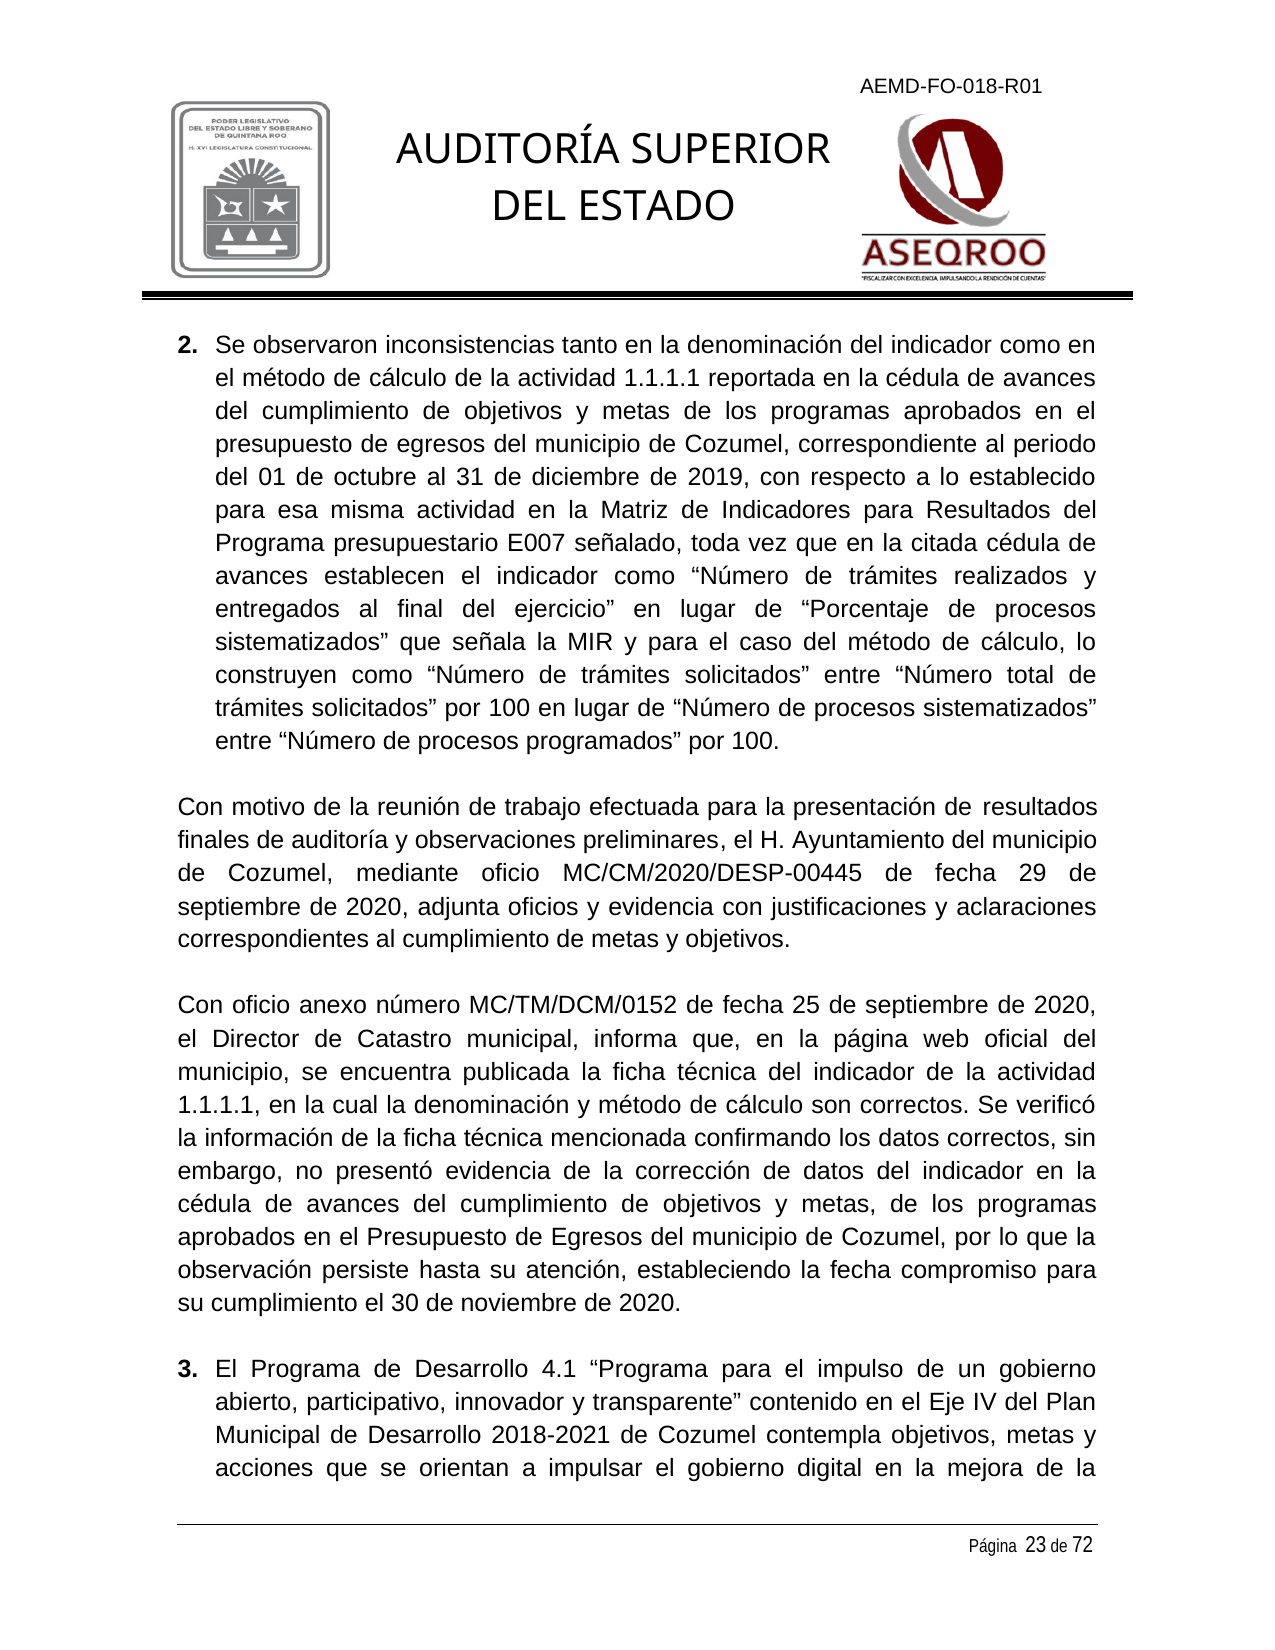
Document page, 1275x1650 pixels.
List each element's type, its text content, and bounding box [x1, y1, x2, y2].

list Se observaron inconsistencias tanto en la denominación del indicador como en el método de cálculo de la actividad 1.1.1.1 reportada en la cédula de avances del cumplimiento de objetivos y metas de los programas aprobados en el presupuesto de egresos del municipio de Cozumel, correspondiente al periodo del 01 de octubre al 31 de diciembre de 2019, con respecto a lo establecido para esa misma actividad en la Matriz de Indicadores para Resultados del Programa presupuestario E007 señalado, toda vez que en la citada cédula de avances establecen el indicador como “Número de trámites realizados y entregados al final del ejercicio” en lugar de “Porcentaje de procesos sistematizados” que señala la MIR y para el caso del método de cálculo, lo construyen como “Número de trámites solicitados” entre “Número total de trámites solicitados” por 100 en lugar de “Número de procesos sistematizados” entre “Número de procesos programados” por 100. [177, 330, 1098, 755]
picture [861, 114, 1046, 281]
text Con motivo de la reunión de trabajo efectuada para la presentación de resultados finales de auditoría y observaciones preliminares, el H. Ayuntamiento del municipio de Cozumel, mediante oficio MC/CM/2020/DESP-00445 de fecha 29 de septiembre de 2020, adjunta oficios y evidencia con justificaciones y aclaraciones correspondientes al cumplimiento de metas y objetivos. [177, 792, 1098, 953]
text Con oficio anexo número MC/TM/DCM/0152 de fecha 25 de septiembre de 2020, el Director de Catastro municipal, informa que, en la página web oficial del municipio, se encuentra publicada la ficha técnica del indicador de la actividad 1.1.1.1, en la cual la denominación y método de cálculo son correctos. Se verificó la información de la ficha técnica mencionada confirmando los datos correctos, sin embargo, no presentó evidencia de la corrección de datos del indicador en la cédula de avances del cumplimiento de objetivos y metas, de los programas aprobados en el Presupuesto de Egresos del municipio de Cozumel, por lo que la observación persiste hasta su atención, estableciendo la fecha compromiso para su cumplimiento el 30 de noviembre de 2020. [177, 991, 1098, 1316]
picture [167, 98, 331, 279]
